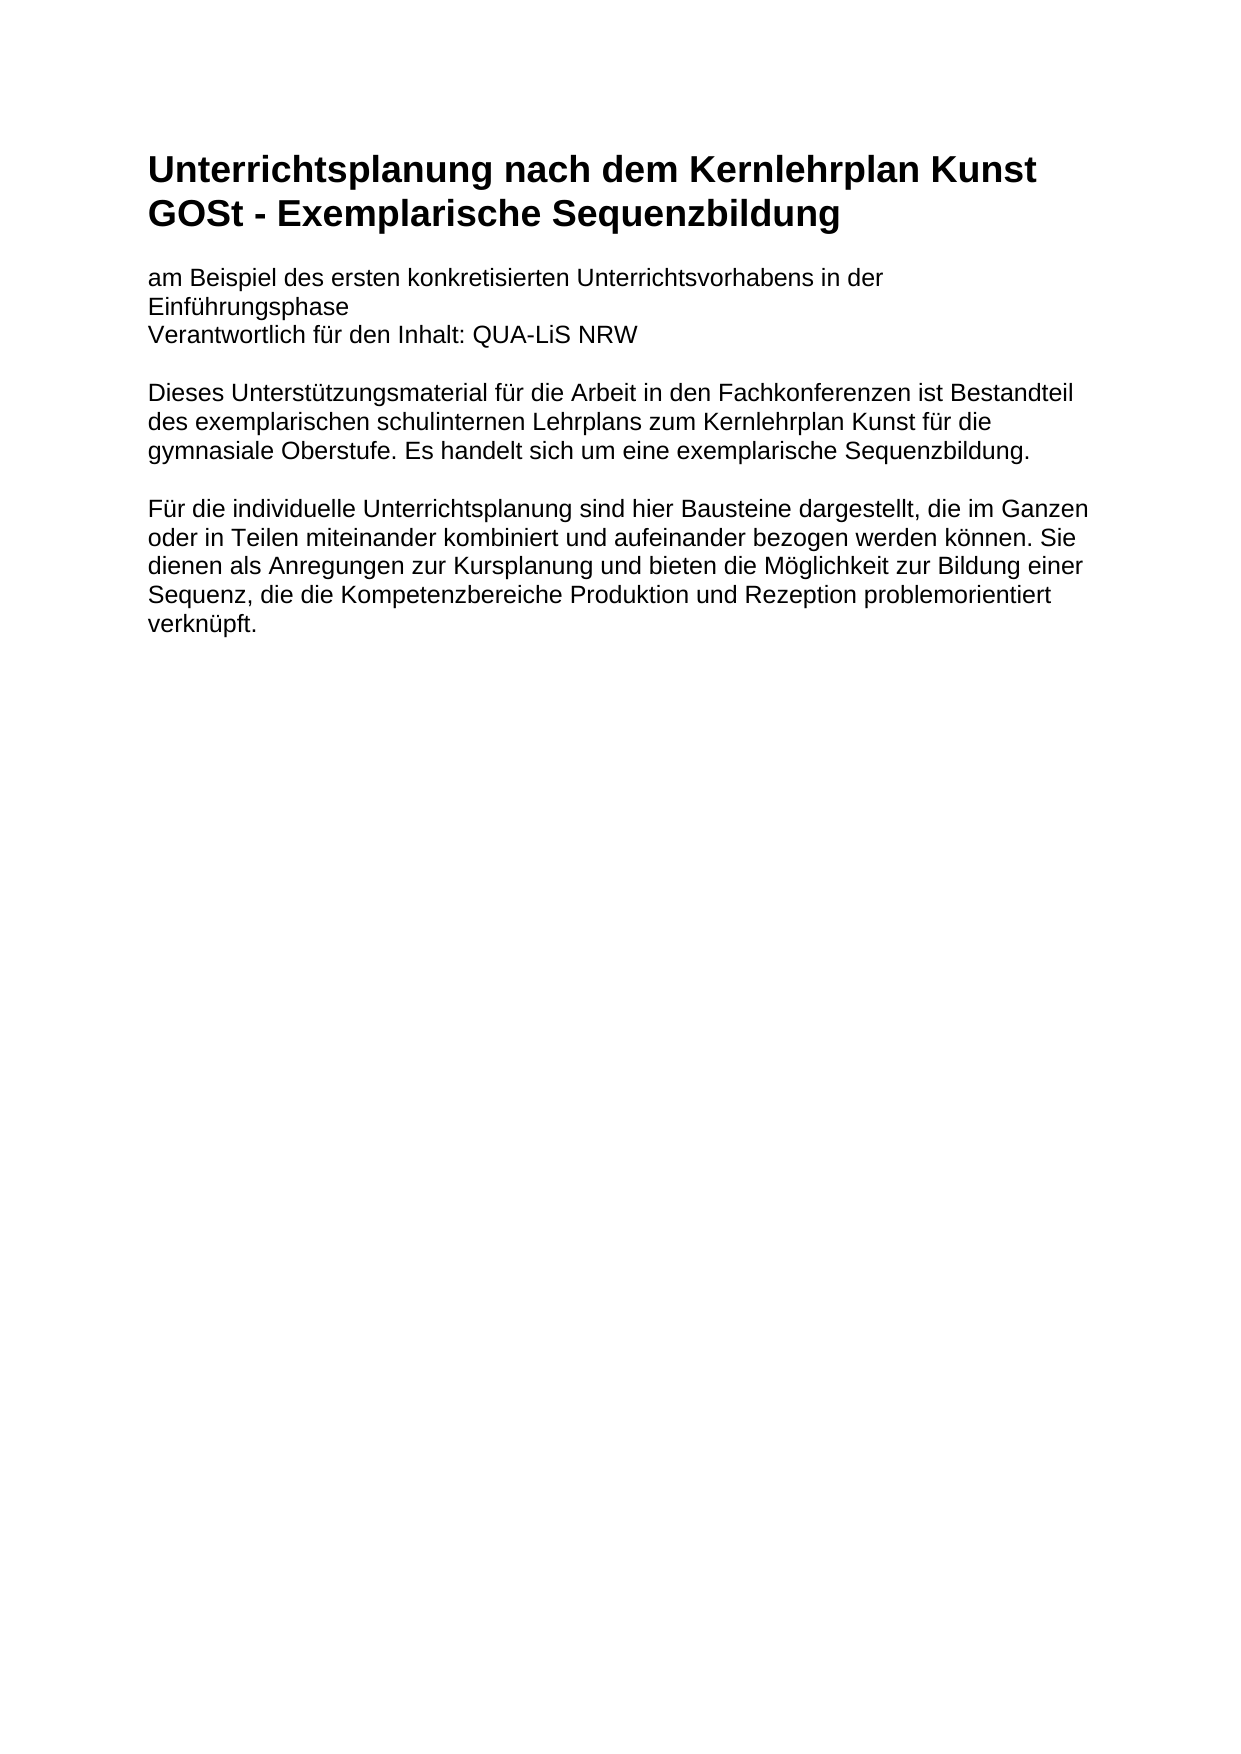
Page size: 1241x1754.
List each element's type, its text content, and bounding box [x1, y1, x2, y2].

text Für die individuelle Unterrichtsplanung sind hier Bausteine dargestellt, die im Ganzen oder in Teilen miteinander kombiniert und aufeinander bezogen werden können. Sie dienen als Anregungen zur Kursplanung und bieten die Möglichkeit zur Bildung einer Sequenz, die die Kompetenzbereiche Produktion und Rezeption problemorientiert verknüpft. [148, 494, 1093, 638]
text Dieses Unterstützungsmaterial für die Arbeit in den Fachkonferenzen ist Bestandteil des exemplarischen schulinternen Lehrplans zum Kernlehrplan Kunst für die gymnasiale Oberstufe. Es handelt sich um eine exemplarische Sequenzbildung. [148, 378, 1093, 465]
text am Beispiel des ersten konkretisierten Unterrichtsvorhabens in der Einführungsphase [148, 263, 1093, 321]
text Unterrichtsplanung nach dem Kernlehrplan Kunst GOSt - Exemplarische Sequenzbildung [148, 148, 1093, 234]
text Verantwortlich für den Inhalt: QUA-LiS NRW [148, 321, 1093, 349]
